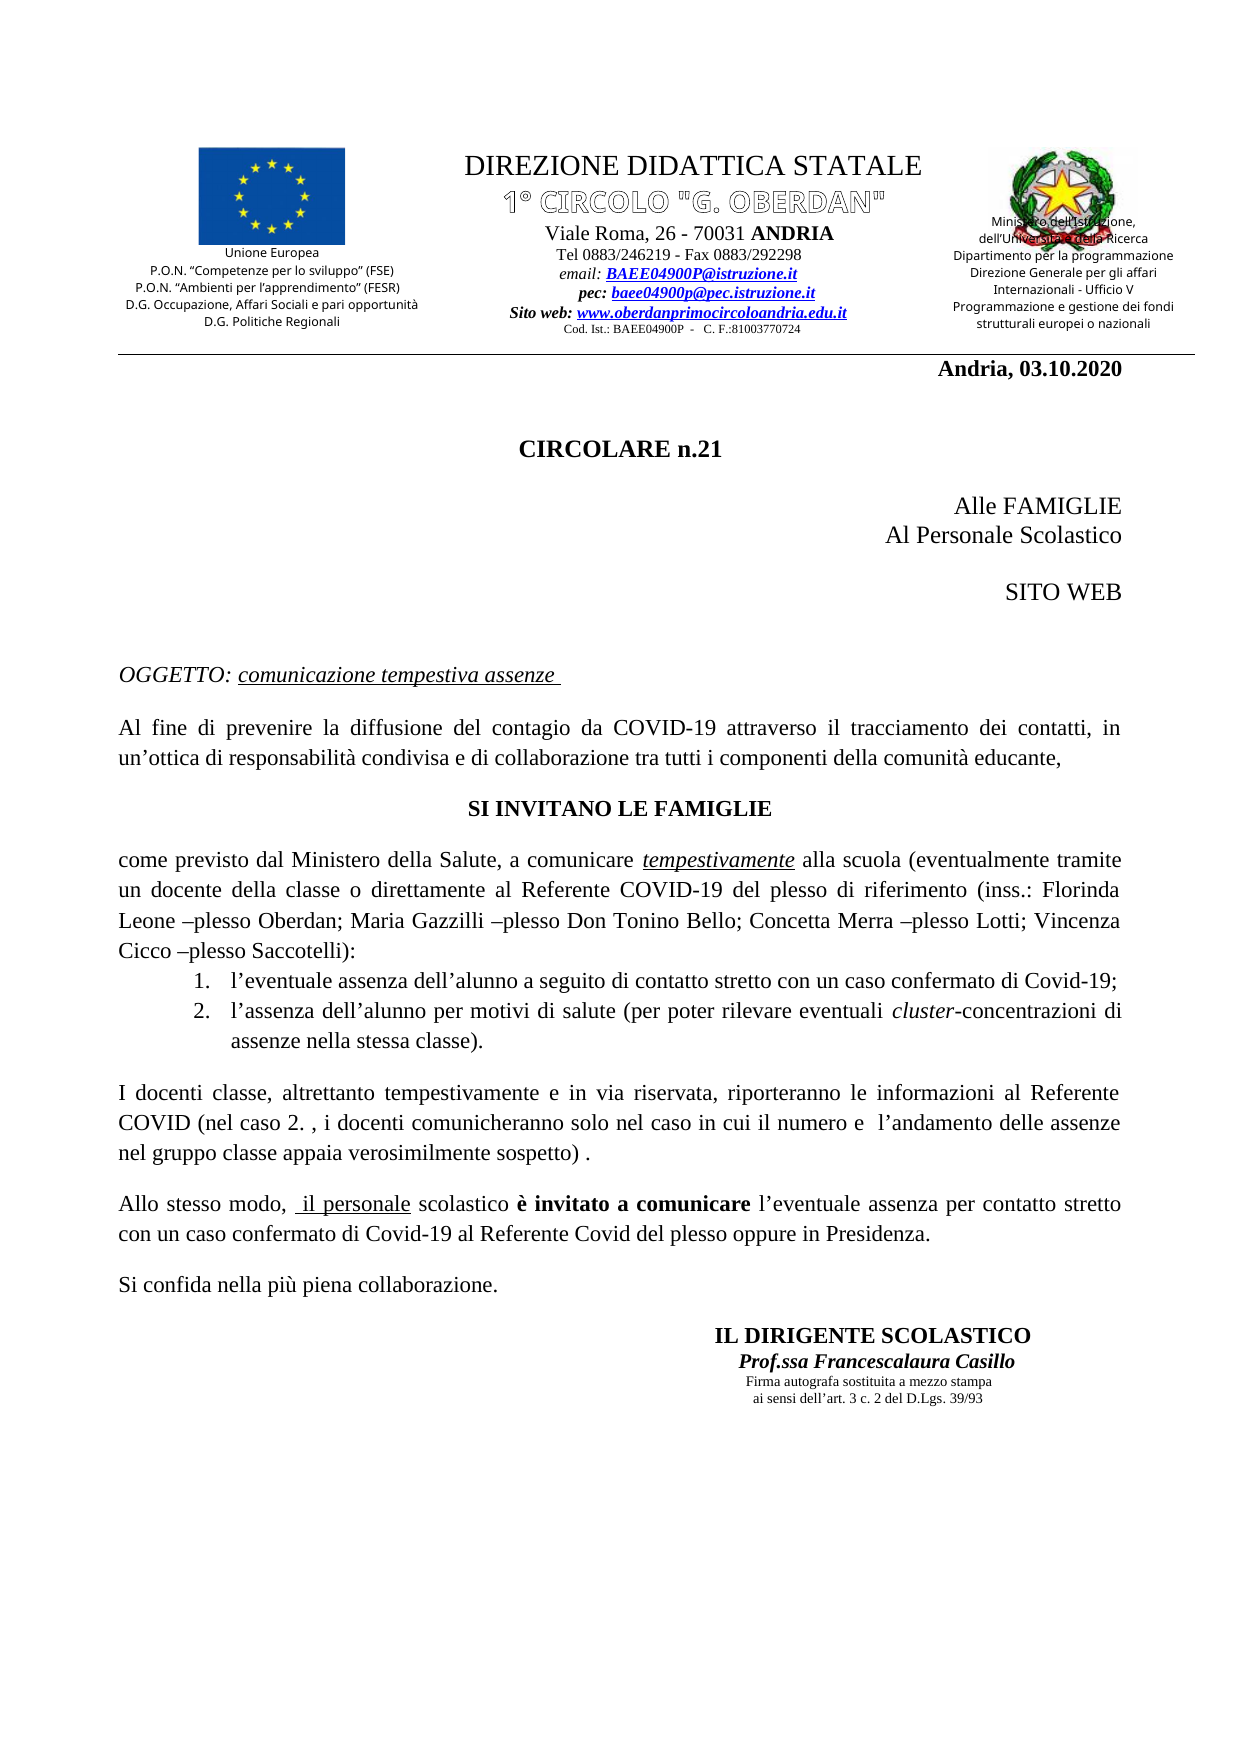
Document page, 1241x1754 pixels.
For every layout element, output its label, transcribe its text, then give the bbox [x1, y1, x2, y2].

text IL DIRIGENTE SCOLASTICO [634, 1322, 1122, 1349]
text Al fine di prevenire la diffusione del contagio da COVID-19 attraverso il tracciamento dei contatti, in un’ottica di responsabilità condivisa e di collaborazione tra tutti i componenti della comunità educante, [118, 714, 1122, 771]
text Al Personale Scolastico [118, 520, 1122, 549]
text I docenti classe, altrettanto tempestivamente e in via riservata, riporteranno le informazioni al Referente COVID (nel caso 2. , i docenti comunicheranno solo nel caso in cui il numero e l’andamento delle assenze nel gruppo classe appaia verosimilmente sospetto) . [118, 1078, 1122, 1165]
text come previsto dal Ministero della Salute, a comunicare tempestivamente alla scuola (eventualmente tramite un docente della classe o direttamente al Referente COVID-19 del plesso di riferimento (inss.: Florinda Leone –plesso Oberdan; Maria Gazzilli –plesso Don Tonino Bello; Concetta Merra –plesso Lotti; Vincenza Cicco –plesso Saccotelli): [118, 846, 1122, 963]
table_header Ministero dell’Istruzione, dell’Università e della Ricerca Dipartimento per la programmazione Direzione Generale per gli affari Internazionali - Ufficio V Programmazione e gestione dei fondi strutturali europei o nazionali [932, 148, 1195, 353]
text SI INVITANO LE FAMIGLIE [118, 795, 1122, 822]
text Firma autografa sostituita a mezzo stampa [738, 1373, 1122, 1389]
text Alle FAMIGLIE [118, 491, 1122, 520]
text Andria, 03.10.2020 [634, 355, 1122, 381]
text CIRCOLARE n.21 [118, 434, 1122, 462]
list l’assenza dell’alunno per motivi di salute (per poter rilevare eventuali cluster-concentrazioni di assenze nella stessa classe). [193, 997, 1122, 1054]
text SITO WEB [118, 577, 1122, 606]
text OGGETTO: comunicazione tempestiva assenze [118, 661, 1122, 688]
table_header DIREZIONE DIDATTICA STATALE 1° CIRCOLO "G. OBERDAN" Viale Roma, 26 - 70031 ANDRIA Tel 0883/246219 - Fax 0883/292298 email: BAEE04900P@istruzione.it pec: baee04900p@pec.istruzione.it Sito web: www.oberdanprimocircoloandria.edu.it Cod. Ist.: BAEE04900P - C. F.:81003770724 [426, 148, 932, 353]
text Si confida nella più piena collaborazione. [118, 1271, 1122, 1298]
text Allo stesso modo, il personale scolastico è invitato a comunicare l’eventuale assenza per contatto stretto con un caso confermato di Covid-19 al Referente Covid del plesso oppure in Presidenza. [118, 1190, 1122, 1247]
table_header Unione Europea P.O.N. “Competenze per lo sviluppo” (FSE) P.O.N. “Ambienti per l’apprendimento” (FESR) D.G. Occupazione, Affari Sociali e pari opportunità D.G. Politiche Regionali [118, 148, 426, 353]
list l’eventuale assenza dell’alunno a seguito di contatto stretto con un caso confermato di Covid-19; [193, 967, 1122, 993]
text Prof.ssa Francescalaura Casillo [738, 1349, 1122, 1373]
text ai sensi dell’art. 3 c. 2 del D.Lgs. 39/93 [738, 1389, 1122, 1406]
picture [198, 147, 346, 245]
